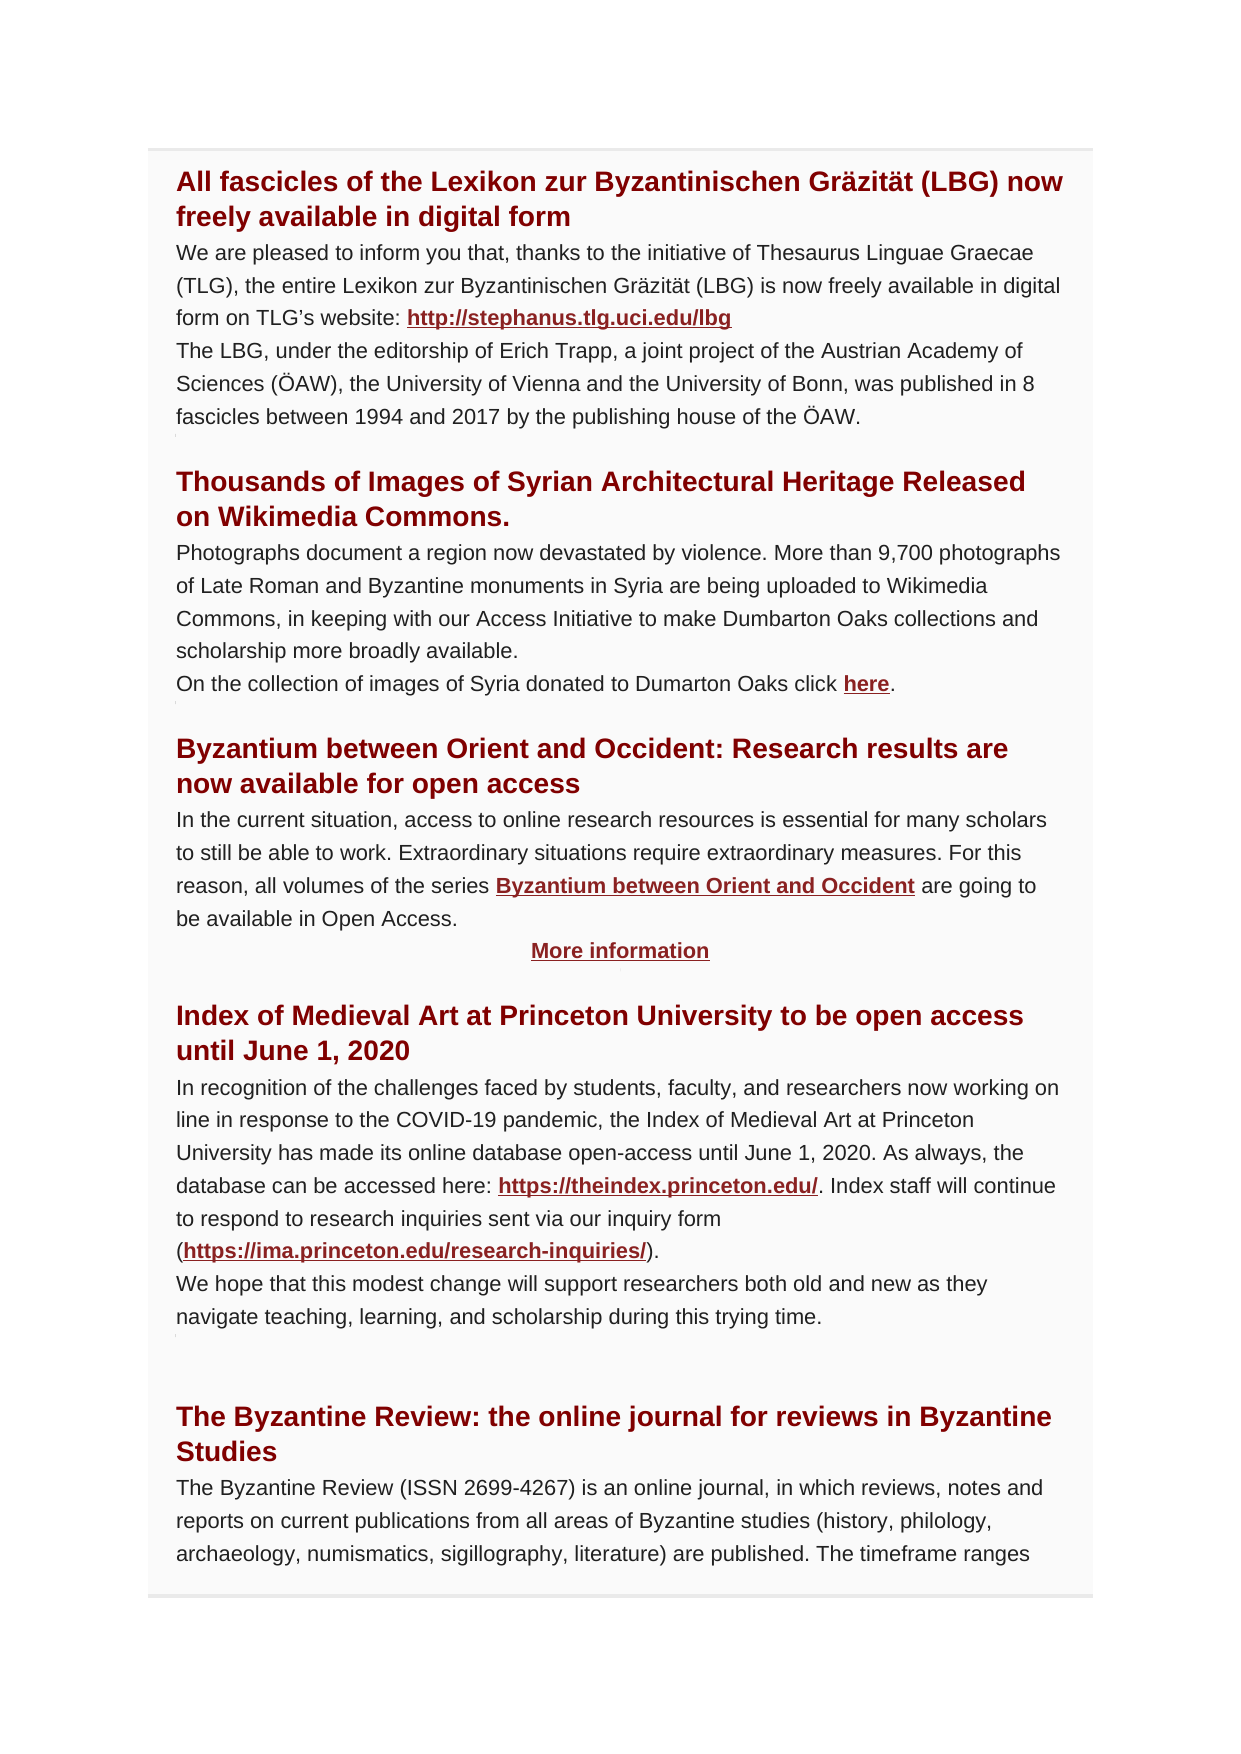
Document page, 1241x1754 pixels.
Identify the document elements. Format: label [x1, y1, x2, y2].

table_cell [148, 151, 1093, 1594]
